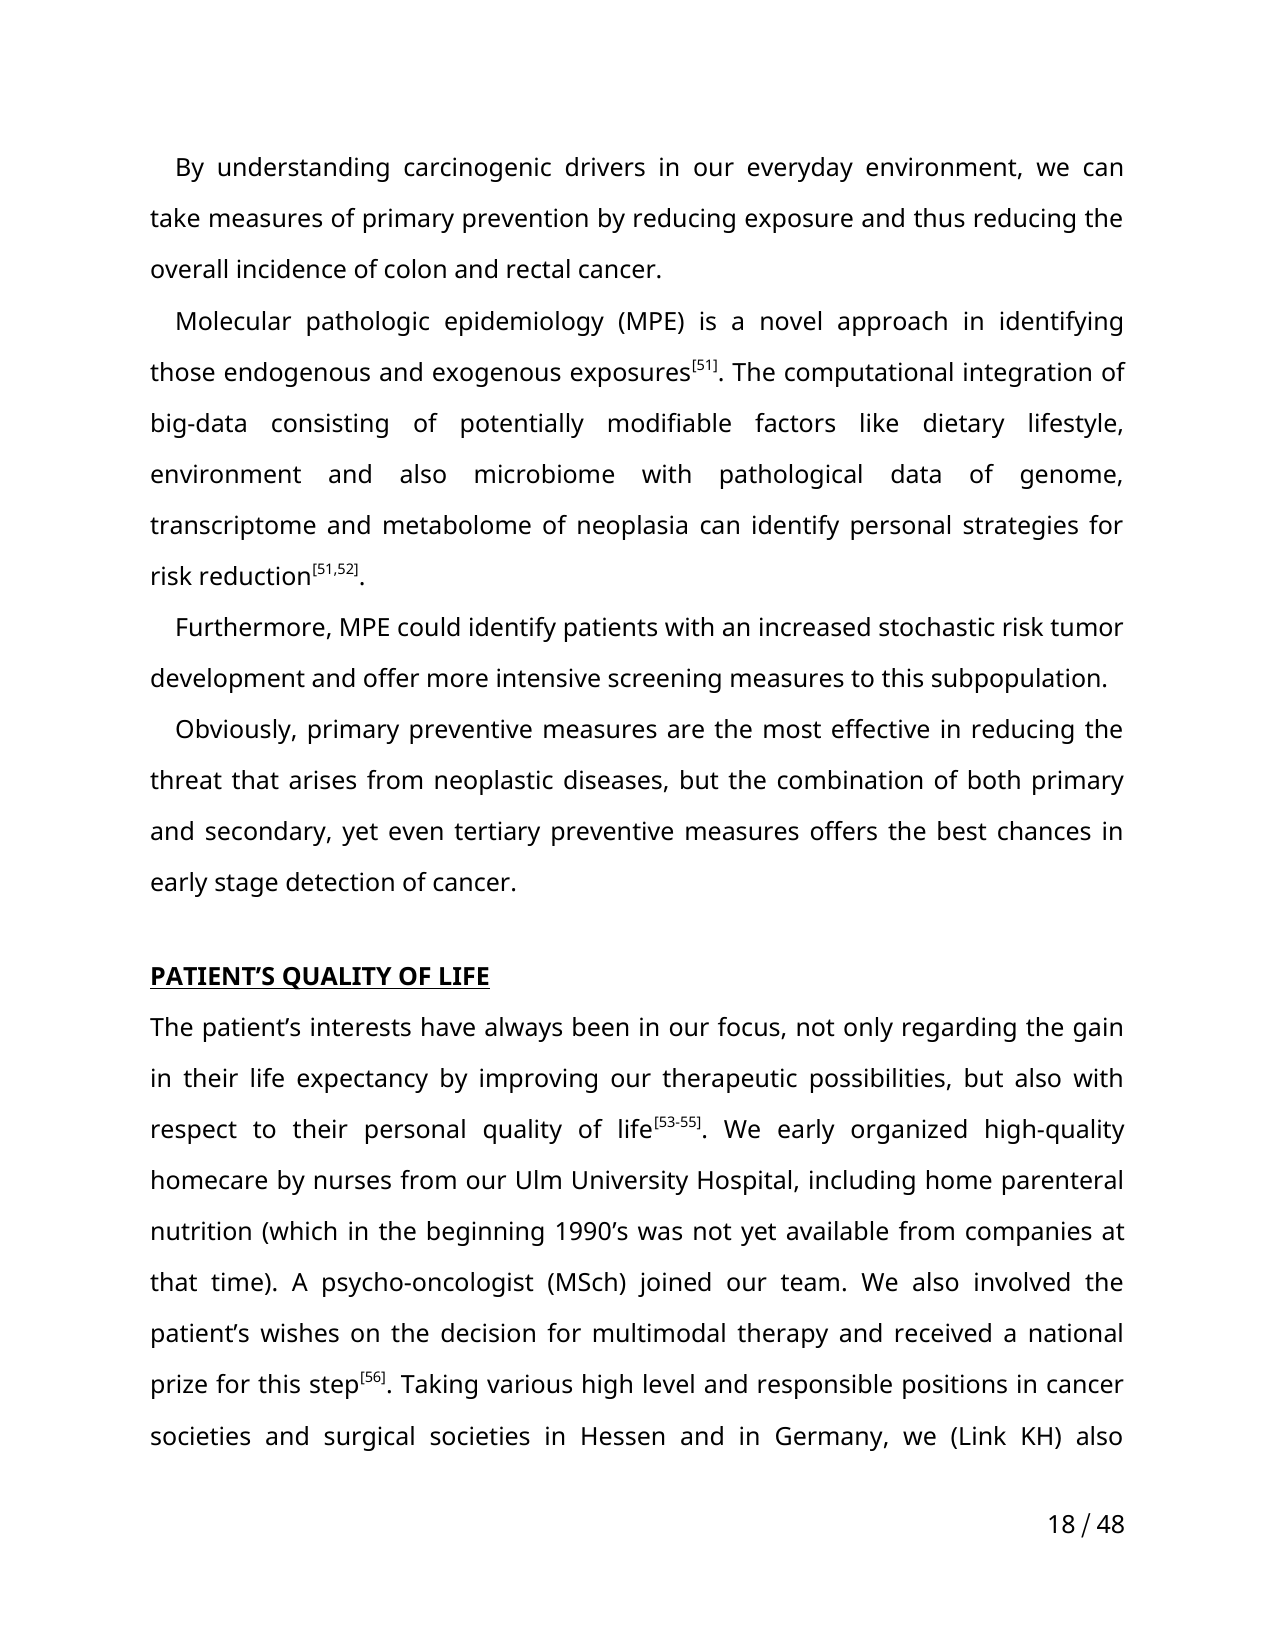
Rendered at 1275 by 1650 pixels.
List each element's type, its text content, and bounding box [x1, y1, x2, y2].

text Obviously, primary preventive measures are the most effective in reducing the threat that arises from neoplastic diseases, but the combination of both primary and secondary, yet even tertiary preventive measures offers the best chances in early stage detection of cancer. [150, 711, 1125, 899]
text By understanding carcinogenic drivers in our everyday environment, we can take measures of primary prevention by reducing exposure and thus reducing the overall incidence of colon and rectal cancer. [150, 150, 1125, 286]
text Molecular pathologic epidemiology (MPE) is a novel approach in identifying those endogenous and exogenous exposures[51]. The computational integration of big-data consisting of potentially modifiable factors like dietary lifestyle, environment and also microbiome with pathological data of genome, transcriptome and metabolome of neoplasia can identify personal strategies for risk reduction[51,52]. [150, 303, 1125, 592]
text Furthermore, MPE could identify patients with an increased stochastic risk tumor development and offer more intensive screening measures to this subpopulation. [150, 609, 1125, 694]
text PATIENT’S QUALITY OF LIFE [150, 959, 1125, 993]
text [150, 1010, 1125, 1452]
